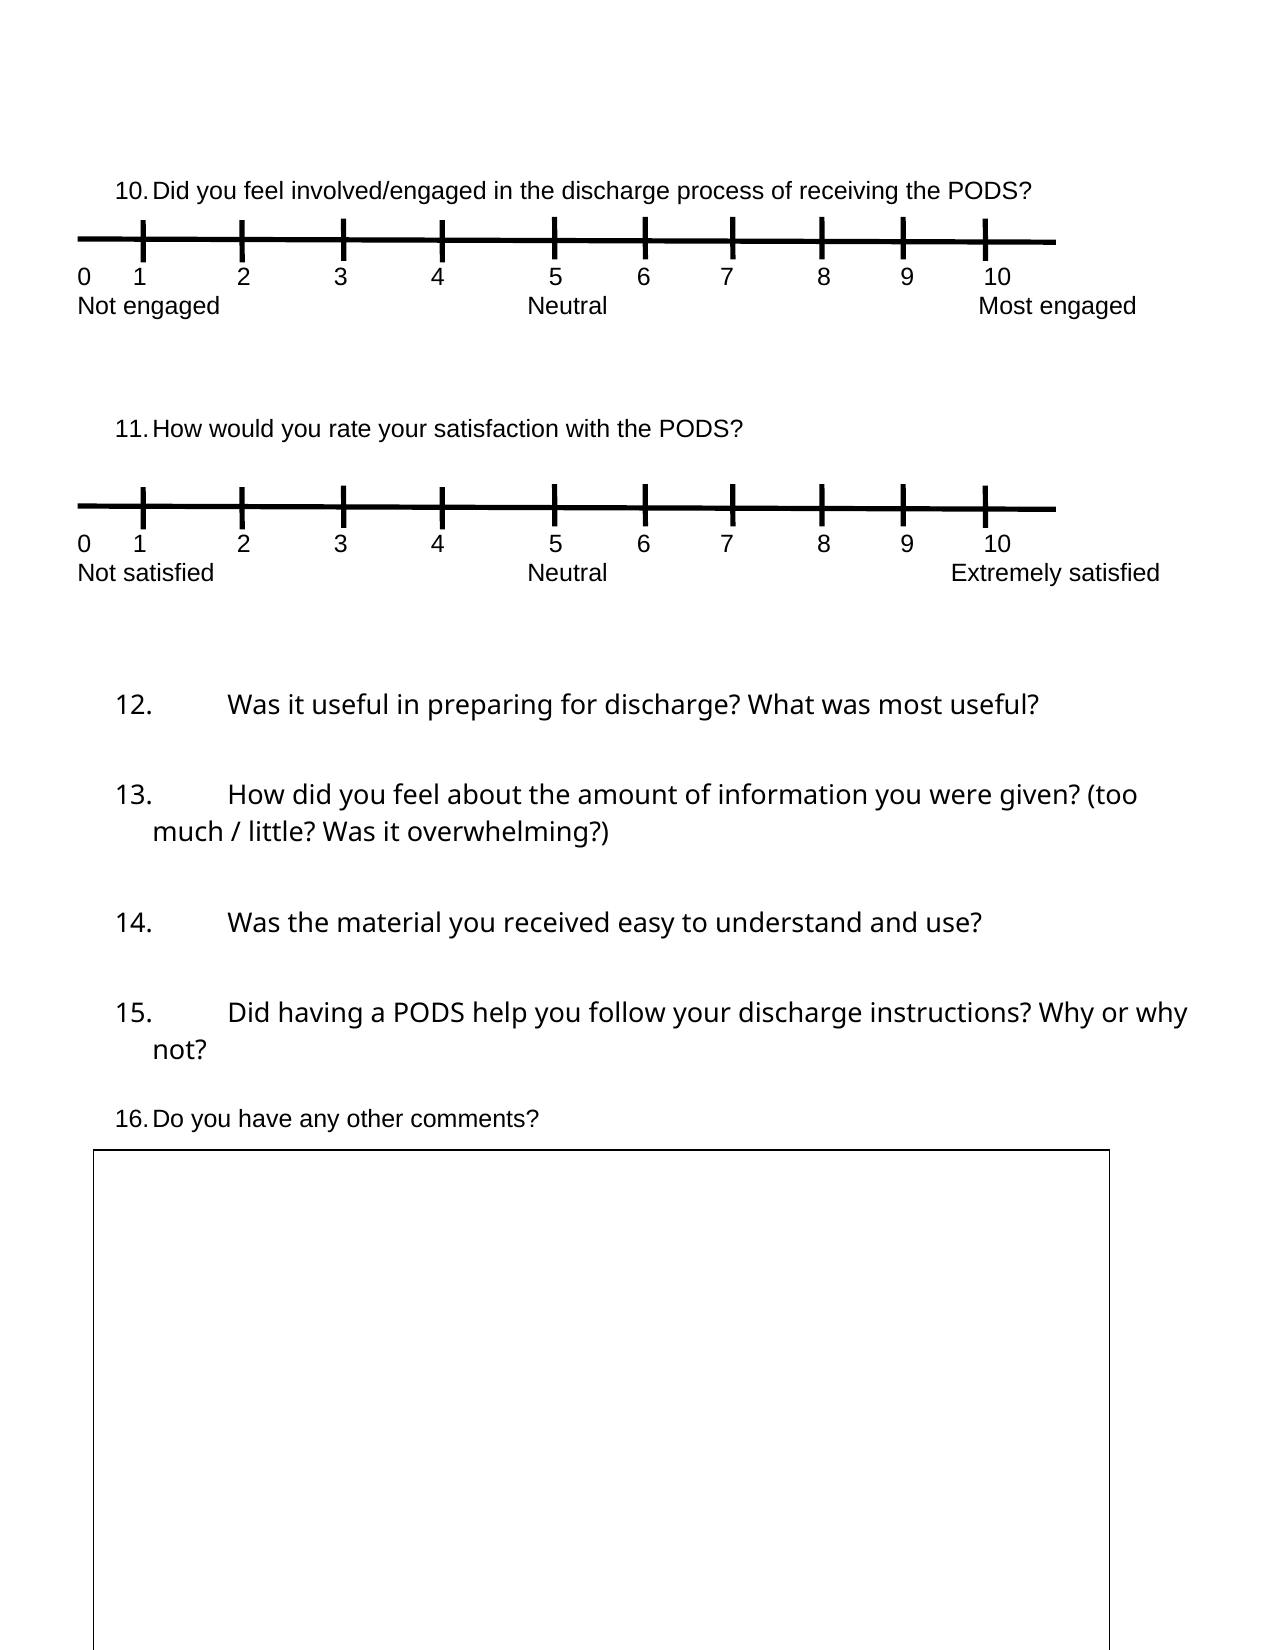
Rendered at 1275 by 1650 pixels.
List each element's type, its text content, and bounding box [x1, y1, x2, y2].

list Did having a PODS help you follow your discharge instructions? Why or why not? [114, 993, 1198, 1067]
text Not engaged Neutral Most engaged [77, 291, 1198, 319]
text Not satisfied Neutral Extremely satisfied [77, 558, 1198, 587]
list Was it useful in preparing for discharge? What was most useful? [114, 685, 1198, 722]
list Did you feel involved/engaged in the discharge process of receiving the PODS? [114, 176, 1198, 204]
list Was the material you received easy to understand and use? [114, 903, 1198, 940]
list How would you rate your satisfaction with the PODS? [114, 414, 1198, 443]
text 0 1 2 3 4 5 6 7 8 9 10 [77, 262, 1198, 291]
list Do you have any other comments? [114, 1104, 1198, 1133]
text 0 1 2 3 4 5 6 7 8 9 10 [77, 529, 1198, 558]
list How did you feel about the amount of information you were given? (too much / little? Was it overwhelming?) [114, 776, 1198, 849]
